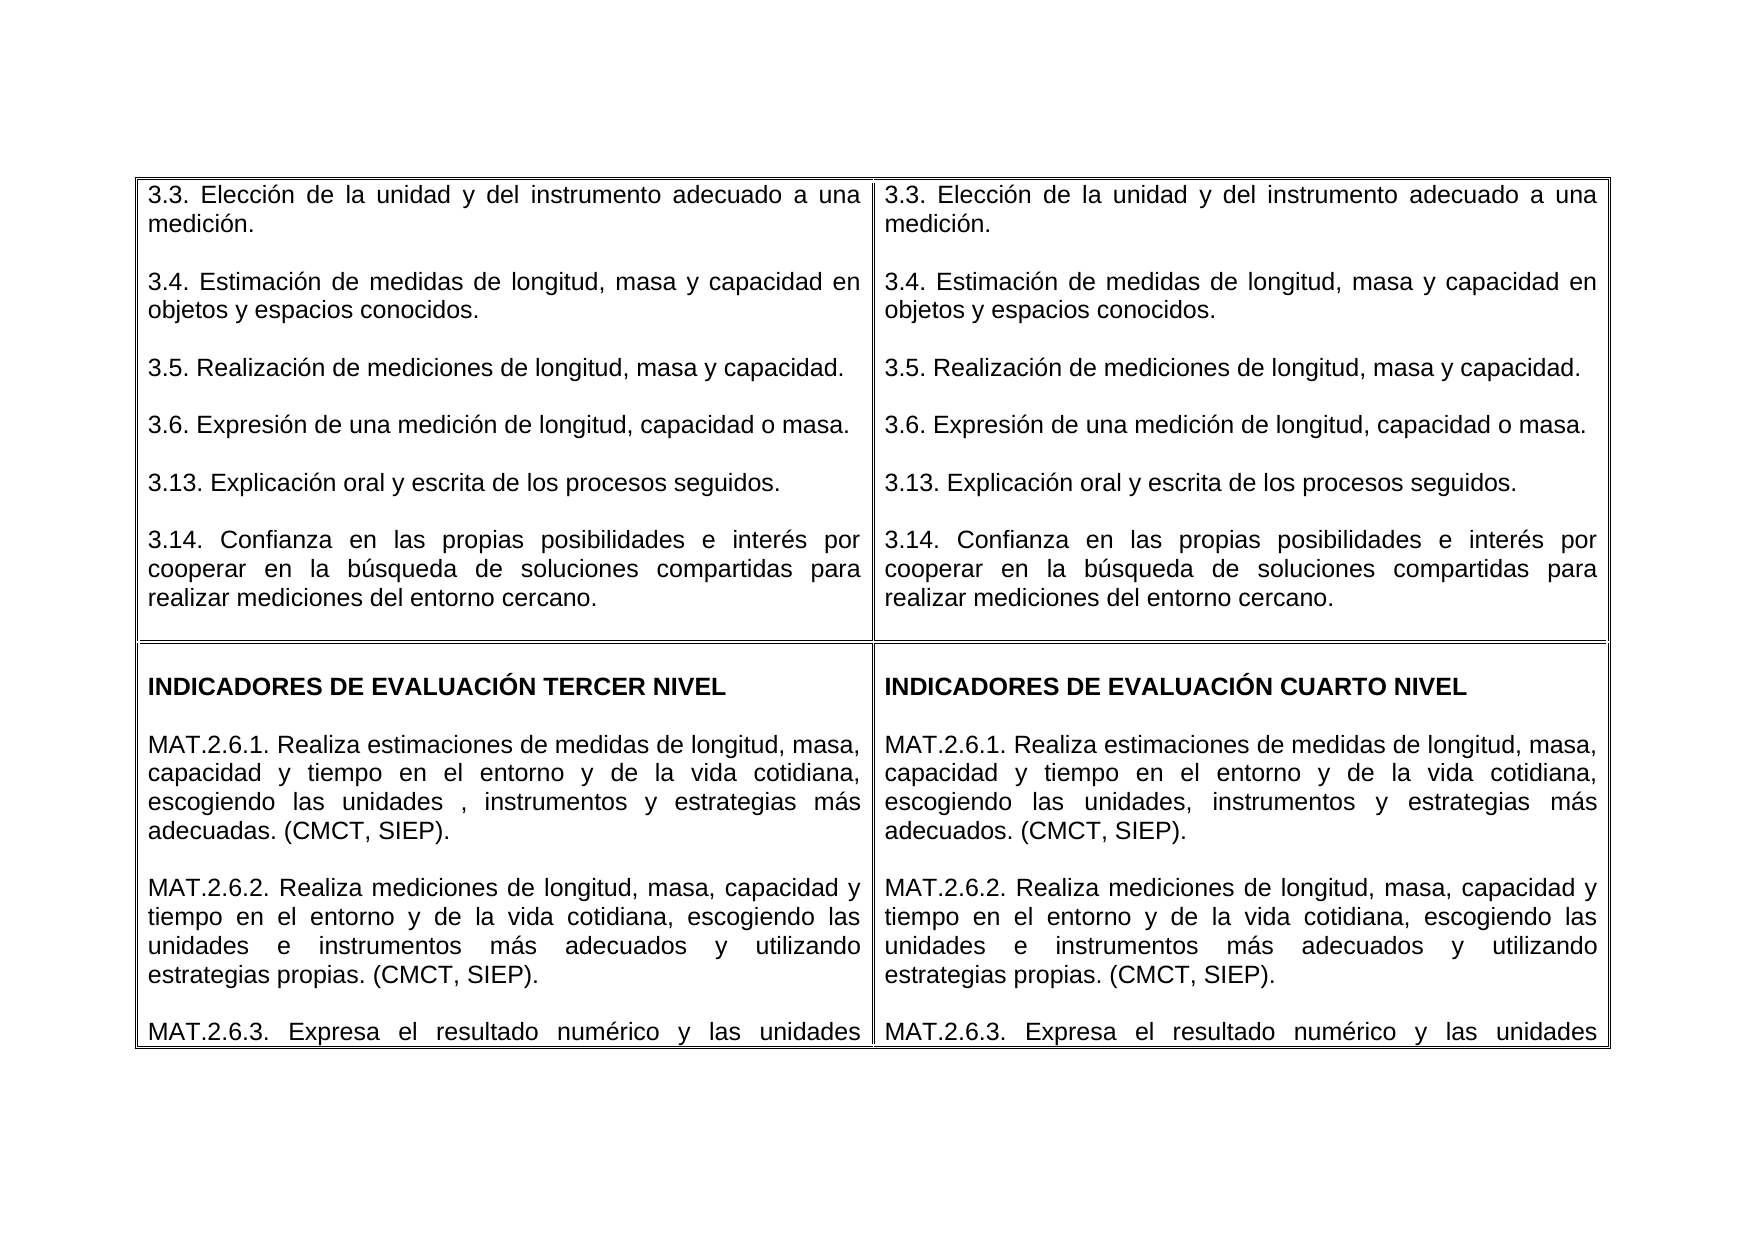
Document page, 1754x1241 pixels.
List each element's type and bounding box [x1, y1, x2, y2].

table_cell [138, 180, 873, 640]
table_cell [873, 640, 1610, 1046]
table_cell [873, 180, 1608, 640]
table_cell [136, 640, 873, 1046]
